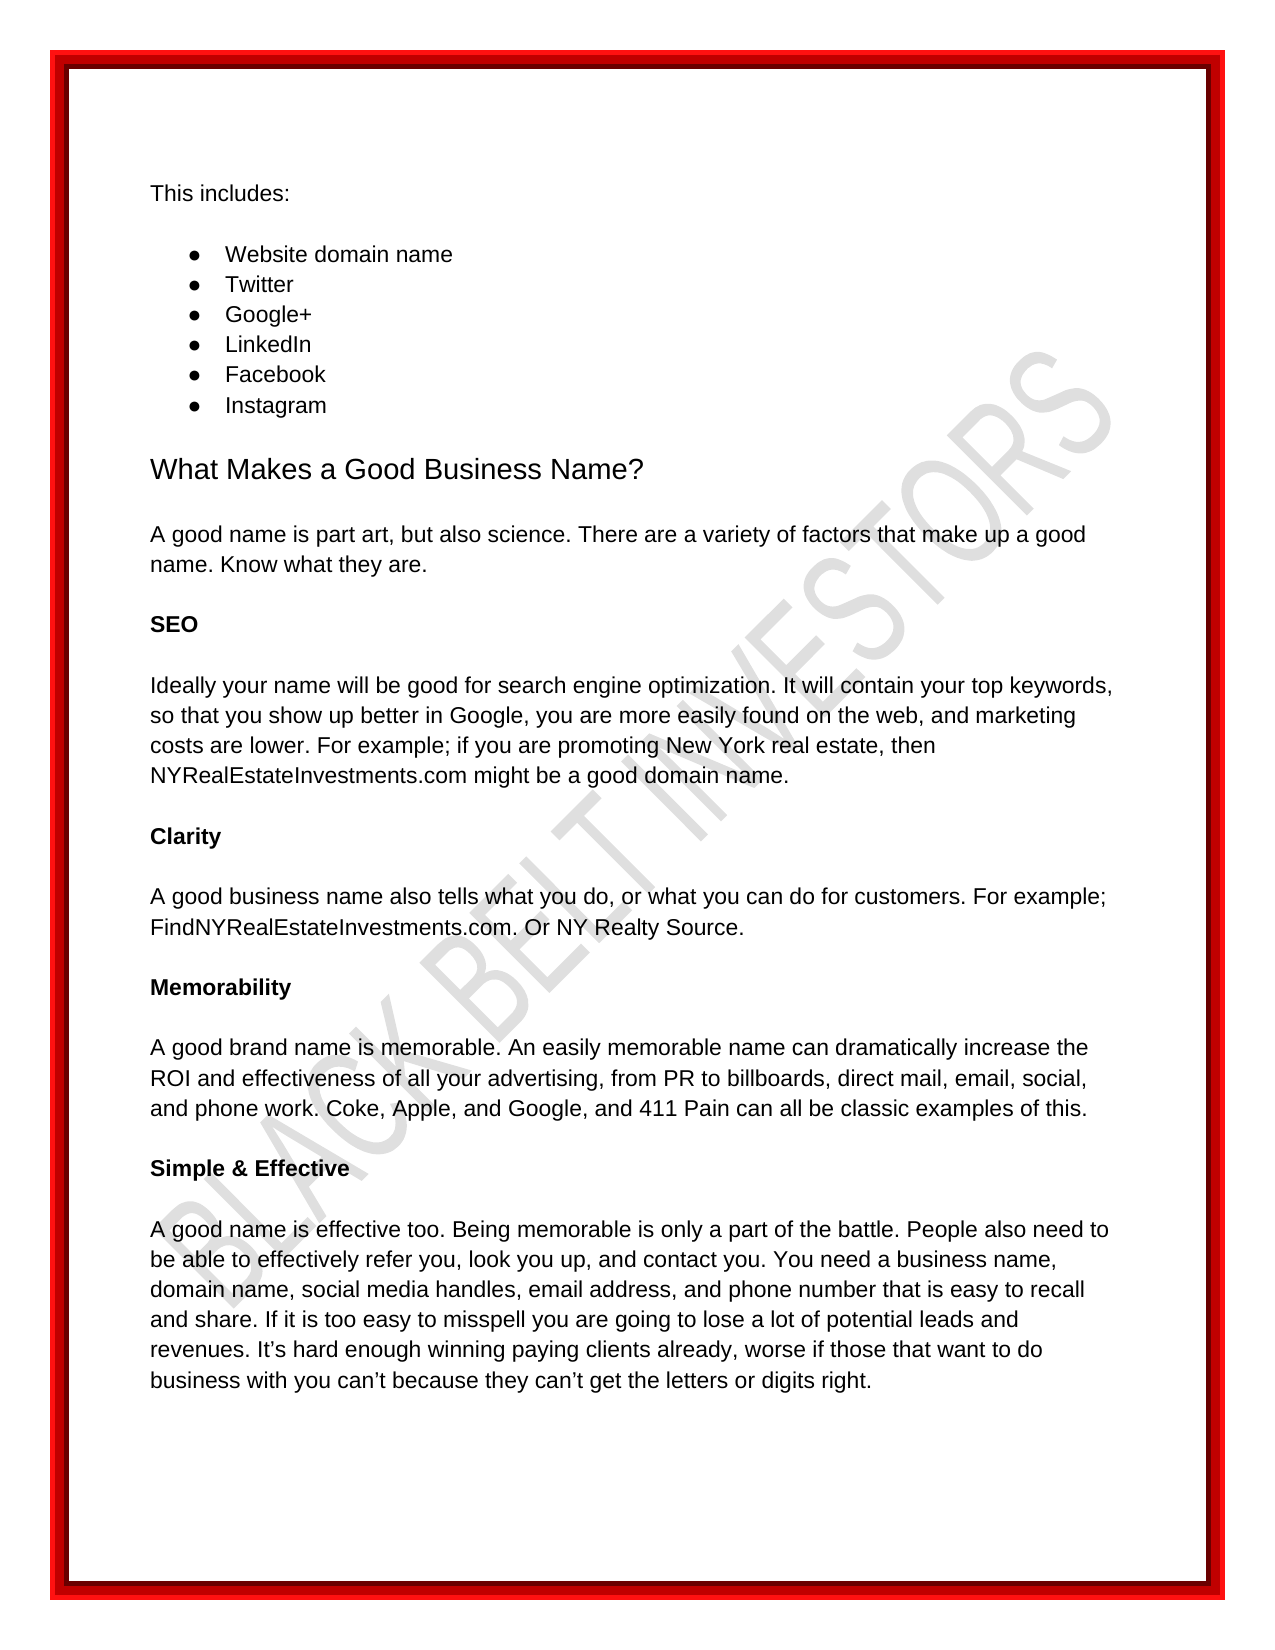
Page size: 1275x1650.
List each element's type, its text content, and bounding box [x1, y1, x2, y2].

text This includes: [150, 180, 1125, 207]
text Ideally your name will be good for search engine optimization. It will contain your top keywords, so that you show up better in Google, you are more easily found on the web, and marketing costs are lower. For example; if you are promoting New York real estate, then NYRealEstateInvestments.com might be a good domain name. [150, 672, 1125, 789]
text Simple & Effective [150, 1155, 1125, 1182]
text What Makes a Good Business Name? [150, 452, 1125, 486]
list Google+ [187, 301, 1125, 327]
list Instagram [187, 392, 1125, 418]
list Website domain name [187, 241, 1125, 267]
text SEO [150, 611, 1125, 638]
text A good brand name is memorable. An easily memorable name can dramatically increase the ROI and effectiveness of all your advertising, from PR to billboards, direct mail, email, social, and phone work. Coke, Apple, and Google, and 411 Pain can all be classic examples of this. [150, 1034, 1125, 1121]
text A good business name also tells what you do, or what you can do for customers. For example; FindNYRealEstateInvestments.com. Or NY Realty Source. [150, 883, 1125, 940]
text A good name is effective too. Being memorable is only a part of the battle. People also need to be able to effectively refer you, look you up, and contact you. You need a business name, domain name, social media handles, email address, and phone number that is easy to recall and share. If it is too easy to misspell you are going to lose a lot of potential leads and revenues. It’s hard enough winning paying clients already, worse if those that want to do business with you can’t because they can’t get the letters or digits right. [150, 1216, 1125, 1393]
text Clarity [150, 823, 1125, 849]
list Facebook [187, 361, 1125, 388]
text A good name is part art, but also science. There are a variety of factors that make up a good name. Know what they are. [150, 521, 1125, 577]
text Memorability [150, 974, 1125, 1000]
list LinkedIn [187, 331, 1125, 358]
list Twitter [187, 271, 1125, 297]
